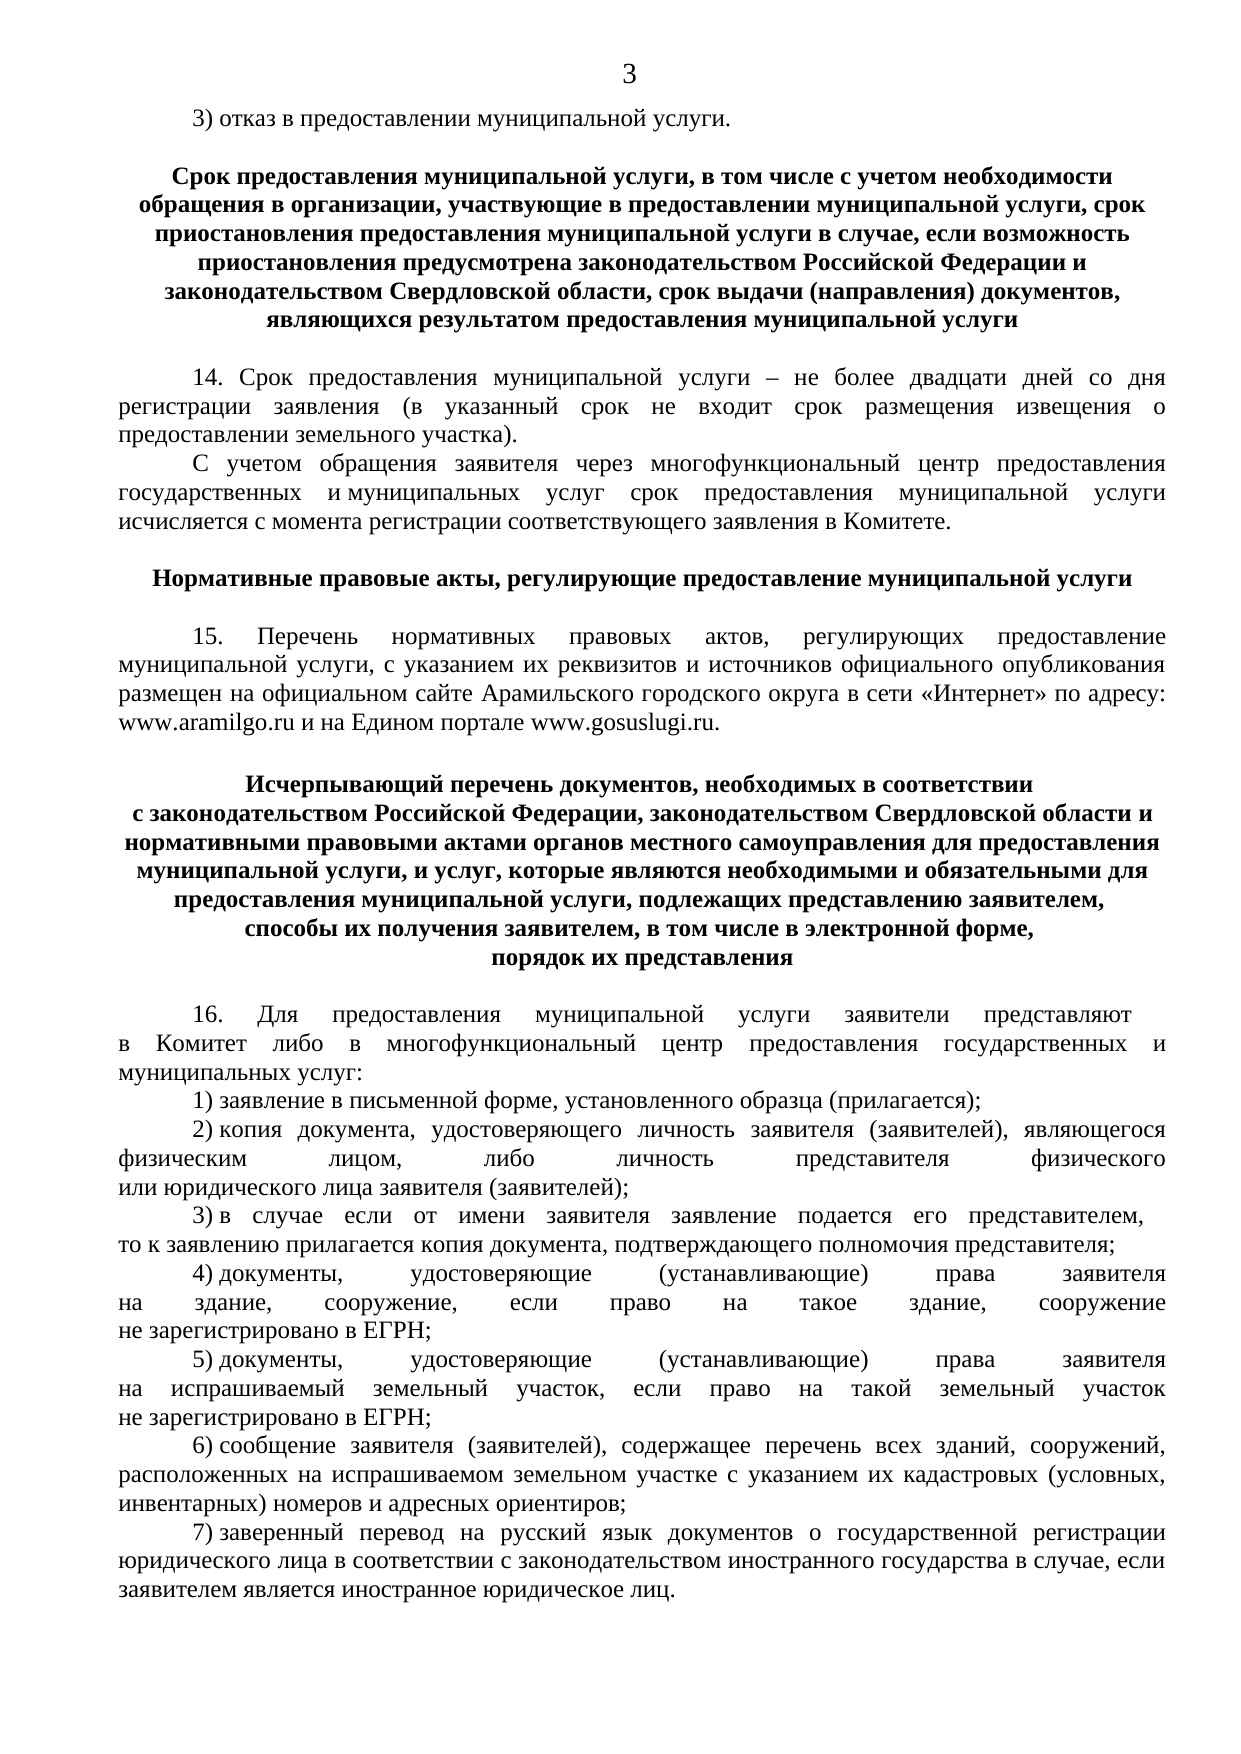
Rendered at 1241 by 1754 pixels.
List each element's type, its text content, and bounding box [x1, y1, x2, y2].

text С учетом обращения заявителя через многофункциональный центр предоставления государственных и муниципальных услуг срок предоставления муниципальной услуги исчисляется с момента регистрации соответствующего заявления в Комитете. [118, 448, 1167, 534]
text 15. Перечень нормативных правовых актов, регулирующих предоставление муниципальной услуги, с указанием их реквизитов и источников официального опубликования размещен на официальном сайте Арамильского городского округа в сети «Интернет» по адресу: www.aramilgo.ru и на Едином портале www.gosuslugi.ru. [118, 621, 1167, 736]
text 3) в случае если от имени заявителя заявление подается его представителем, то к заявлению прилагается копия документа, подтверждающего полномочия представителя; [118, 1201, 1167, 1258]
text 4) документы, удостоверяющие (устанавливающие) права заявителя на здание, сооружение, если право на такое здание, сооружение не зарегистрировано в ЕГРН; [118, 1258, 1167, 1344]
text 6) сообщение заявителя (заявителей), содержащее перечень всех зданий, сооружений, расположенных на испрашиваемом земельном участке с указанием их кадастровых (условных, инвентарных) номеров и адресных ориентиров; [118, 1431, 1167, 1517]
text 16. Для предоставления муниципальной услуги заявители представляют в Комитет либо в многофункциональный центр предоставления государственных и муниципальных услуг: [118, 999, 1167, 1086]
text Исчерпывающий перечень документов, необходимых в соответствии с законодательством Российской Федерации, законодательством Свердловской области и нормативными правовыми актами органов местного самоуправления для предоставления муниципальной услуги, и услуг, которые являются необходимыми и обязательными для предоставления муниципальной услуги, подлежащих представлению заявителем, способы их получения заявителем, в том числе в электронной форме, порядок их представления [118, 769, 1167, 971]
text 3) отказ в предоставлении муниципальной услуги. [118, 103, 1167, 132]
text 2) копия документа, удостоверяющего личность заявителя (заявителей), являющегося физическим лицом, либо личность представителя физического или юридического лица заявителя (заявителей); [118, 1114, 1167, 1201]
text Срок предоставления муниципальной услуги, в том числе с учетом необходимости обращения в организации, участвующие в предоставлении муниципальной услуги, срок приостановления предоставления муниципальной услуги в случае, если возможность приостановления предусмотрена законодательством Российской Федерации и законодательством Свердловской области, срок выдачи (направления) документов, являющихся результатом предоставления муниципальной услуги [118, 161, 1167, 333]
text Нормативные правовые акты, регулирующие предоставление муниципальной услуги [118, 563, 1167, 592]
text 1) заявление в письменной форме, установленного образца (прилагается); [118, 1086, 1167, 1114]
text 5) документы, удостоверяющие (устанавливающие) права заявителя на испрашиваемый земельный участок, если право на такой земельный участок не зарегистрировано в ЕГРН; [118, 1344, 1167, 1431]
text 7) заверенный перевод на русский язык документов о государственной регистрации юридического лица в соответствии с законодательством иностранного государства в случае, если заявителем является иностранное юридическое лиц. [118, 1517, 1167, 1603]
text 14. Срок предоставления муниципальной услуги – не более двадцати дней со дня регистрации заявления (в указанный срок не входит срок размещения извещения о предоставлении земельного участка). [118, 362, 1167, 448]
